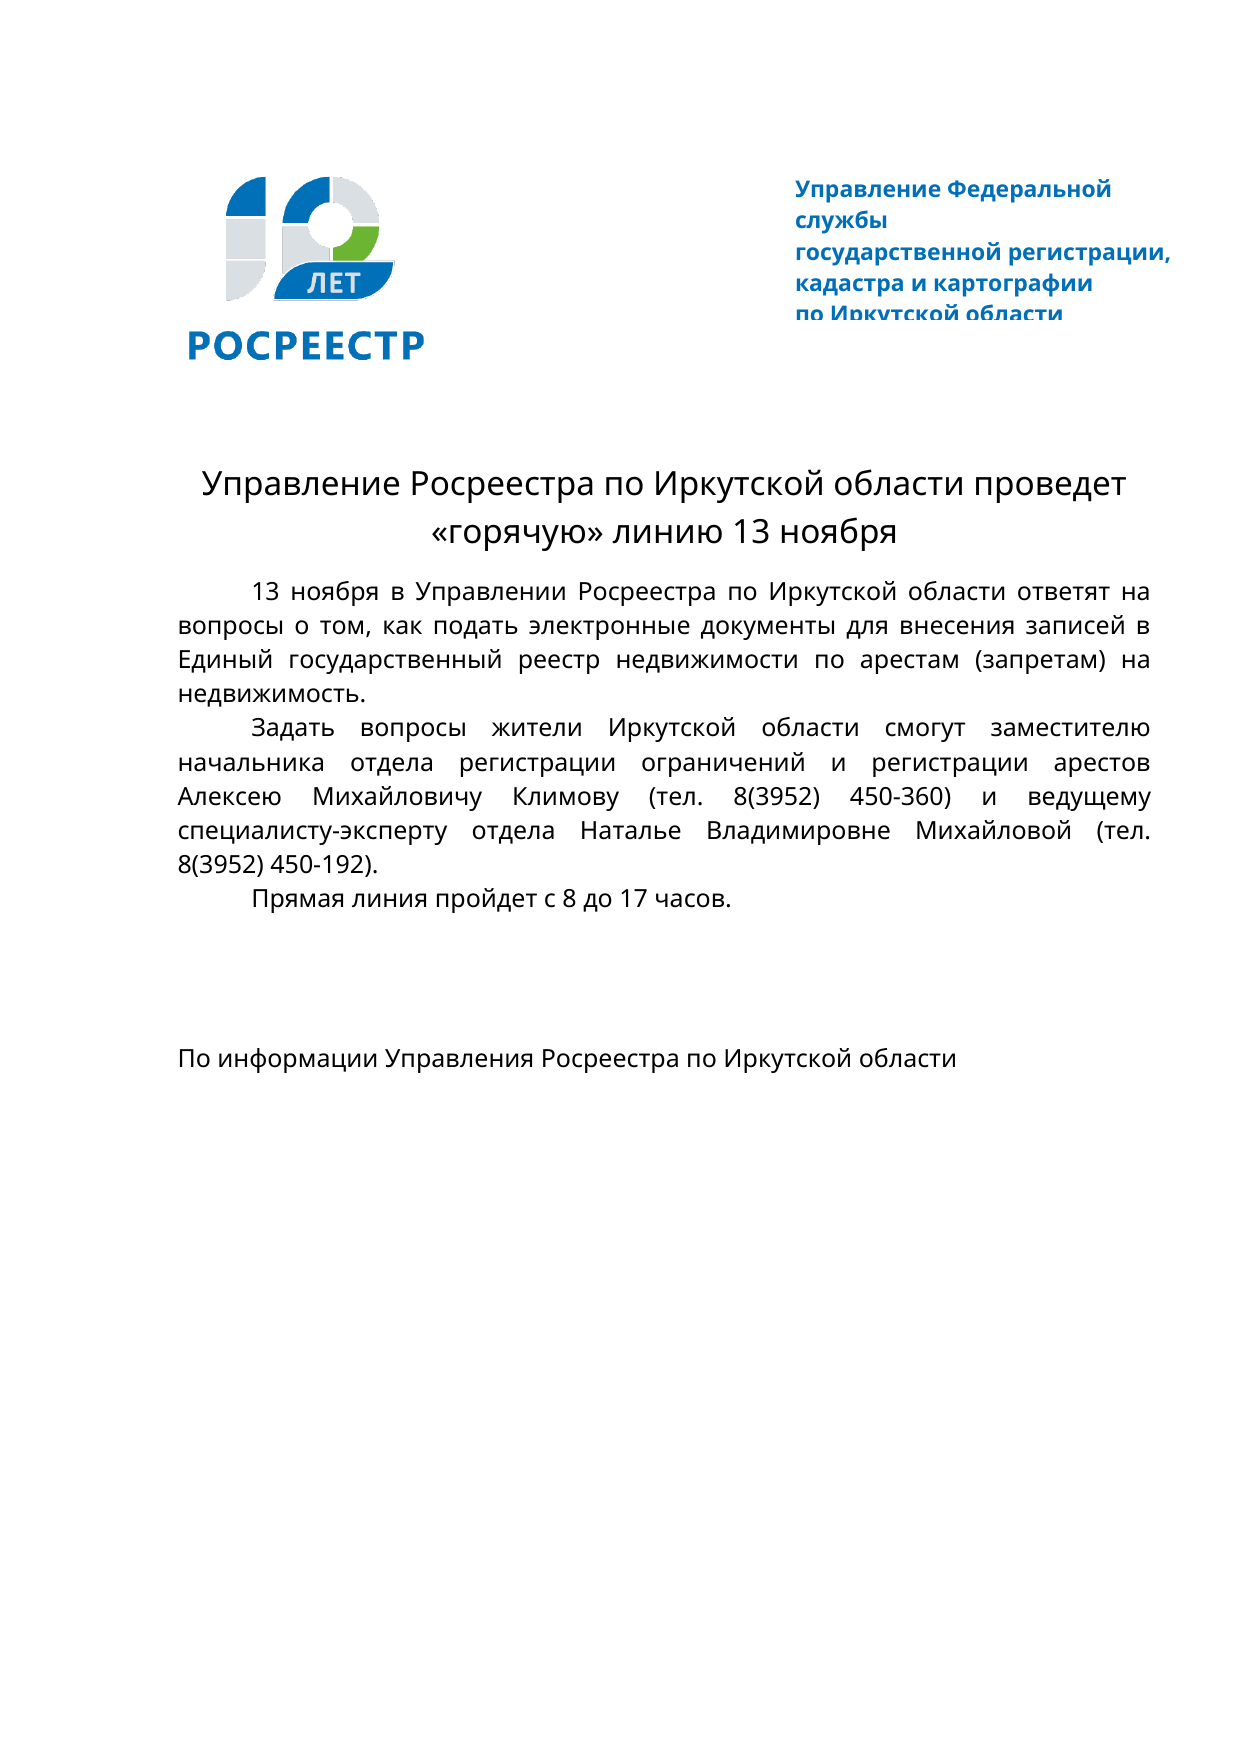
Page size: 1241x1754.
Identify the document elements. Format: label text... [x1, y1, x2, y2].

text 13 ноября в Управлении Росреестра по Иркутской области ответят на вопросы о том, как подать электронные документы для внесения записей в Единый государственный реестр недвижимости по арестам (запретам) на недвижимость. [177, 574, 1152, 710]
text Задать вопросы жители Иркутской области смогут заместителю начальника отдела регистрации ограничений и регистрации арестов Алексею Михайловичу Климову (тел. 8(3952) 450-360) и ведущему специалисту-эксперту отдела Наталье Владимировне Михайловой (тел. 8(3952) 450-192). [177, 710, 1152, 880]
text Прямая линия пройдет с 8 до 17 часов. [177, 880, 1152, 914]
picture [177, 163, 431, 373]
text По информации Управления Росреестра по Иркутской области [177, 1041, 1152, 1075]
text Управление Росреестра по Иркутской области проведет «горячую» линию 13 ноября [177, 459, 1152, 554]
